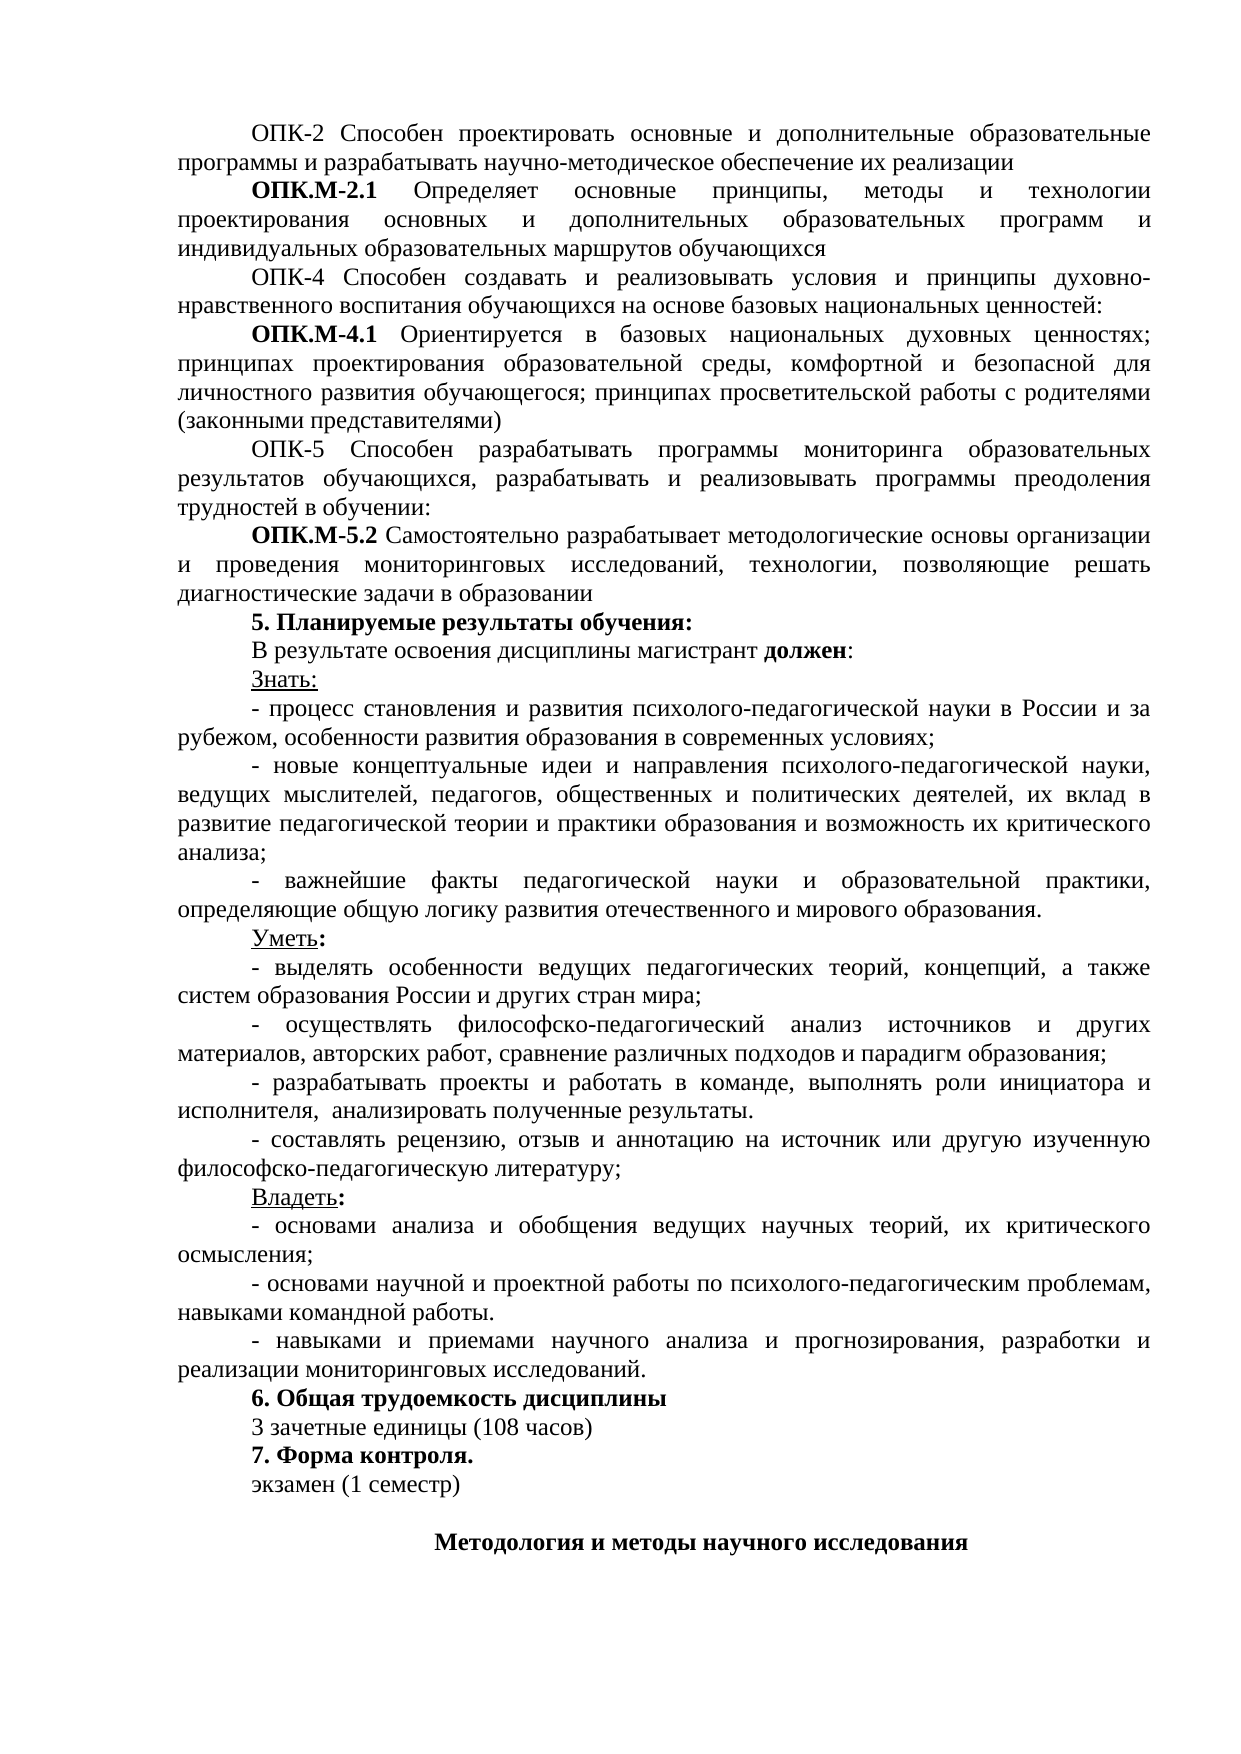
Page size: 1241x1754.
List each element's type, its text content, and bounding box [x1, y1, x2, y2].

text Уметь: [177, 923, 1152, 952]
text - осуществлять философско-педагогический анализ источников и других материалов, авторских работ, сравнение различных подходов и парадигм образования; [177, 1009, 1152, 1067]
text - важнейшие факты педагогической науки и образовательной практики, определяющие общую логику развития отечественного и мирового образования. [177, 866, 1152, 923]
text - основами анализа и обобщения ведущих научных теорий, их критического осмысления; [177, 1211, 1152, 1268]
text - основами научной и проектной работы по психолого-педагогическим проблемам, навыками командной работы. [177, 1268, 1152, 1326]
text - процесс становления и развития психолого-педагогической науки в России и за рубежом, особенности развития образования в современных условиях; [177, 693, 1152, 751]
text Владеть: [177, 1182, 1152, 1211]
text - разрабатывать проекты и работать в команде, выполнять роли инициатора и исполнителя, анализировать полученные результаты. [177, 1067, 1152, 1124]
text - новые концептуальные идеи и направления психолого-педагогической науки, ведущих мыслителей, педагогов, общественных и политических деятелей, их вклад в развитие педагогической теории и практики образования и возможность их критического анализа; [177, 751, 1152, 866]
text ОПК.М-4.1 Ориентируется в базовых национальных духовных ценностях; принципах проектирования образовательной среды, комфортной и безопасной для личностного развития обучающегося; принципах просветительской работы с родителями (законными представителями) [177, 319, 1152, 434]
text ОПК-2 Способен проектировать основные и дополнительные образовательные программы и разрабатывать научно-методическое обеспечение их реализации [177, 118, 1152, 176]
text В результате освоения дисциплины магистрант должен: [177, 636, 1152, 664]
text Методология и методы научного исследования [177, 1527, 1152, 1556]
text - выделять особенности ведущих педагогических теорий, концепций, а также систем образования России и других стран мира; [177, 952, 1152, 1009]
text ОПК.М-2.1 Определяет основные принципы, методы и технологии проектирования основных и дополнительных образовательных программ и индивидуальных образовательных маршрутов обучающихся [177, 176, 1152, 262]
text ОПК-4 Способен создавать и реализовывать условия и принципы духовно-нравственного воспитания обучающихся на основе базовых национальных ценностей: [177, 262, 1152, 319]
text 7. Форма контроля. [177, 1441, 1152, 1469]
text - навыками и приемами научного анализа и прогнозирования, разработки и реализации мониторинговых исследований. [177, 1326, 1152, 1383]
text экзамен (1 семестр) [177, 1469, 1152, 1498]
text ОПК.М-5.2 Самостоятельно разрабатывает методологические основы организации и проведения мониторинговых исследований, технологии, позволяющие решать диагностические задачи в образовании [177, 521, 1152, 607]
text 3 зачетные единицы (108 часов) [177, 1412, 1152, 1441]
text Знать: [177, 664, 1152, 693]
text 6. Общая трудоемкость дисциплины [177, 1383, 1152, 1412]
text 5. Планируемые результаты обучения: [177, 607, 1152, 636]
text - составлять рецензию, отзыв и аннотацию на источник или другую изученную философско-педагогическую литературу; [177, 1124, 1152, 1182]
text ОПК-5 Способен разрабатывать программы мониторинга образовательных результатов обучающихся, разрабатывать и реализовывать программы преодоления трудностей в обучении: [177, 434, 1152, 521]
